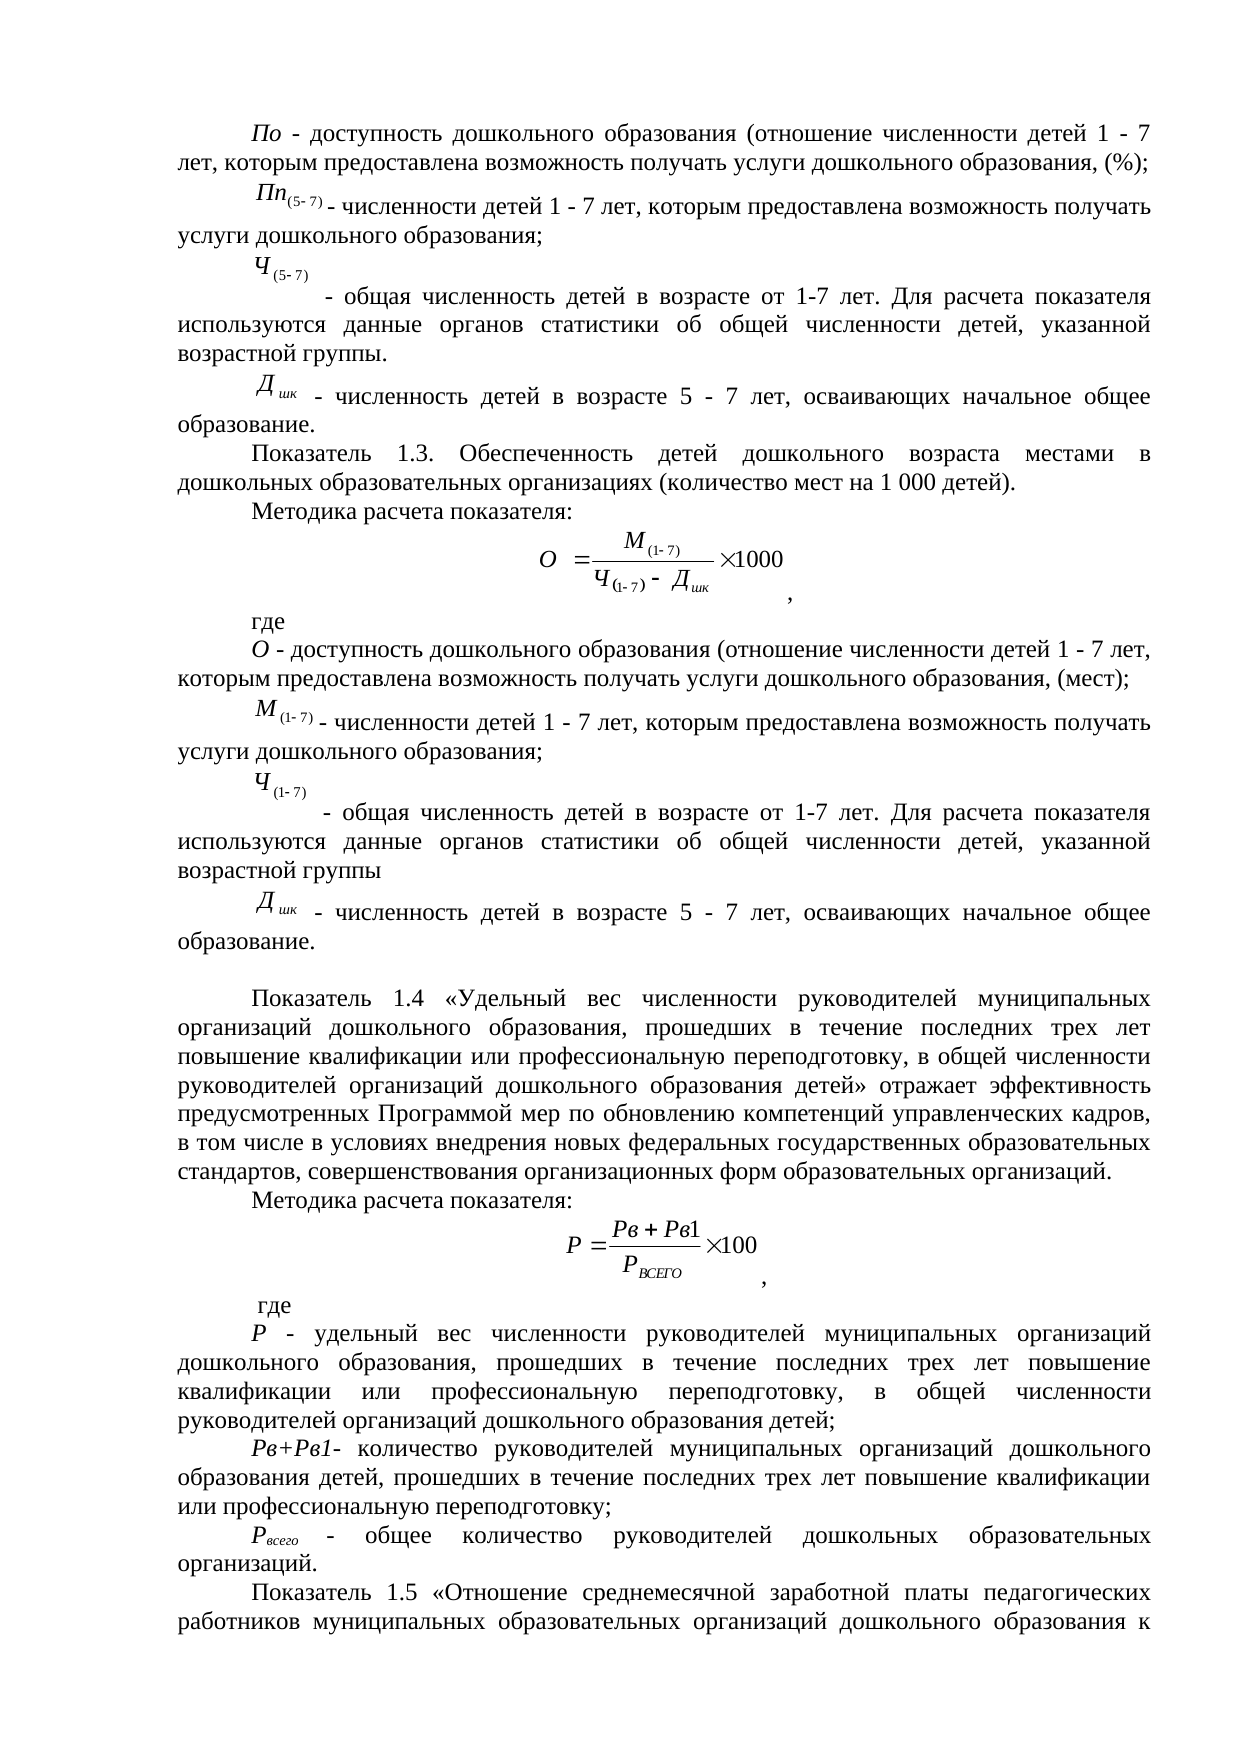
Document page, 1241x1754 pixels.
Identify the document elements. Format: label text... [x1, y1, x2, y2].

text - численности детей 1 - 7 лет, которым предоставлена возможность получать услуги дошкольного образования; [177, 176, 1152, 248]
text Методика расчета показателя: [177, 496, 1152, 524]
text - численность детей в возрасте 5 - 7 лет, осваивающих начальное общее образование. [177, 883, 1152, 955]
text - численности детей 1 - 7 лет, которым предоставлена возможность получать услуги дошкольного образования; [177, 692, 1152, 765]
text Рвсего - общее количество руководителей дошкольных образовательных организаций. [177, 1520, 1152, 1577]
text Показатель 1.4 «Удельный вес численности руководителей муниципальных организаций дошкольного образования, прошедших в течение последних трех лет повышение квалификации или профессиональную переподготовку, в общей численности руководителей организаций дошкольного образования детей» отражает эффективность предусмотренных Программой мер по обновлению компетенций управленческих кадров, в том числе в условиях внедрения новых федеральных государственных образовательных стандартов, совершенствования организационных форм образовательных организаций. [177, 983, 1152, 1185]
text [177, 1577, 1152, 1635]
text - общая численность детей в возрасте от 1-7 лет. Для расчета показателя используются данные органов статистики об общей численности детей, указанной возрастной группы [177, 765, 1152, 883]
text О - доступность дошкольного образования (отношение численности детей 1 - 7 лет, которым предоставлена возможность получать услуги дошкольного образования, (мест); [177, 634, 1152, 692]
text Методика расчета показателя: [177, 1185, 1152, 1213]
text где [177, 1290, 1152, 1318]
text По - доступность дошкольного образования (отношение численности детей 1 - 7 лет, которым предоставлена возможность получать услуги дошкольного образования, (%); [177, 118, 1152, 176]
text где [177, 606, 1152, 634]
text Показатель 1.3. Обеспеченность детей дошкольного возраста местами в дошкольных образовательных организациях (количество мест на 1 000 детей). [177, 438, 1152, 496]
text - общая численность детей в возрасте от 1-7 лет. Для расчета показателя используются данные органов статистики об общей численности детей, указанной возрастной группы. [177, 248, 1152, 367]
text - численность детей в возрасте 5 - 7 лет, осваивающих начальное общее образование. [177, 367, 1152, 438]
text , [177, 524, 1152, 606]
text Р - удельный вес численности руководителей муниципальных организаций дошкольного образования, прошедших в течение последних трех лет повышение квалификации или профессиональную переподготовку, в общей численности руководителей организаций дошкольного образования детей; [177, 1318, 1152, 1433]
text , [177, 1213, 1152, 1290]
text Рв+Рв1- количество руководителей муниципальных организаций дошкольного образования детей, прошедших в течение последних трех лет повышение квалификации или профессиональную переподготовку; [177, 1433, 1152, 1520]
